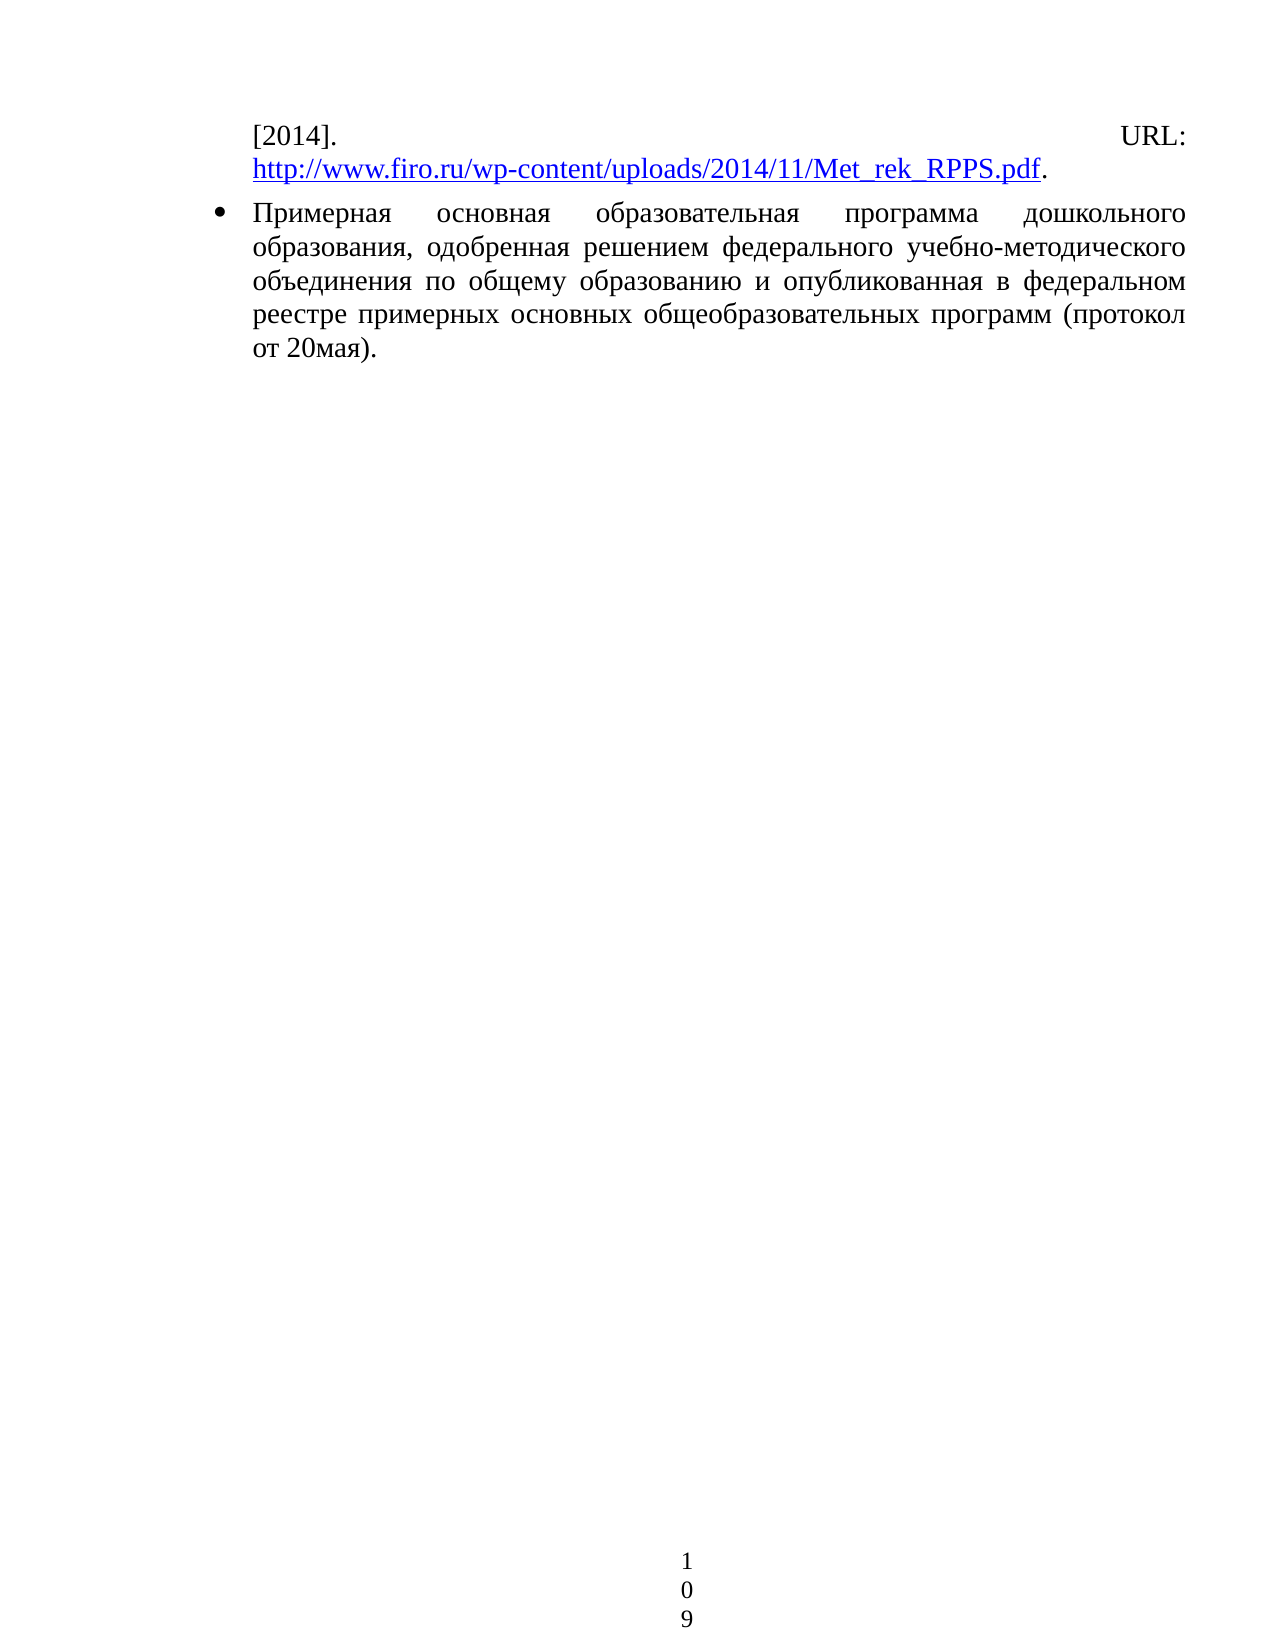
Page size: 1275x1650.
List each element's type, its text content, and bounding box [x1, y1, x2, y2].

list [215, 118, 1186, 185]
list Примерная основная образовательная программа дошкольного образования, одобренная решением федерального учебно-методического объединения по общему образованию и опубликованная в федеральном реестре примерных основных общеобразовательных программ (протокол от 20мая). [215, 196, 1186, 363]
